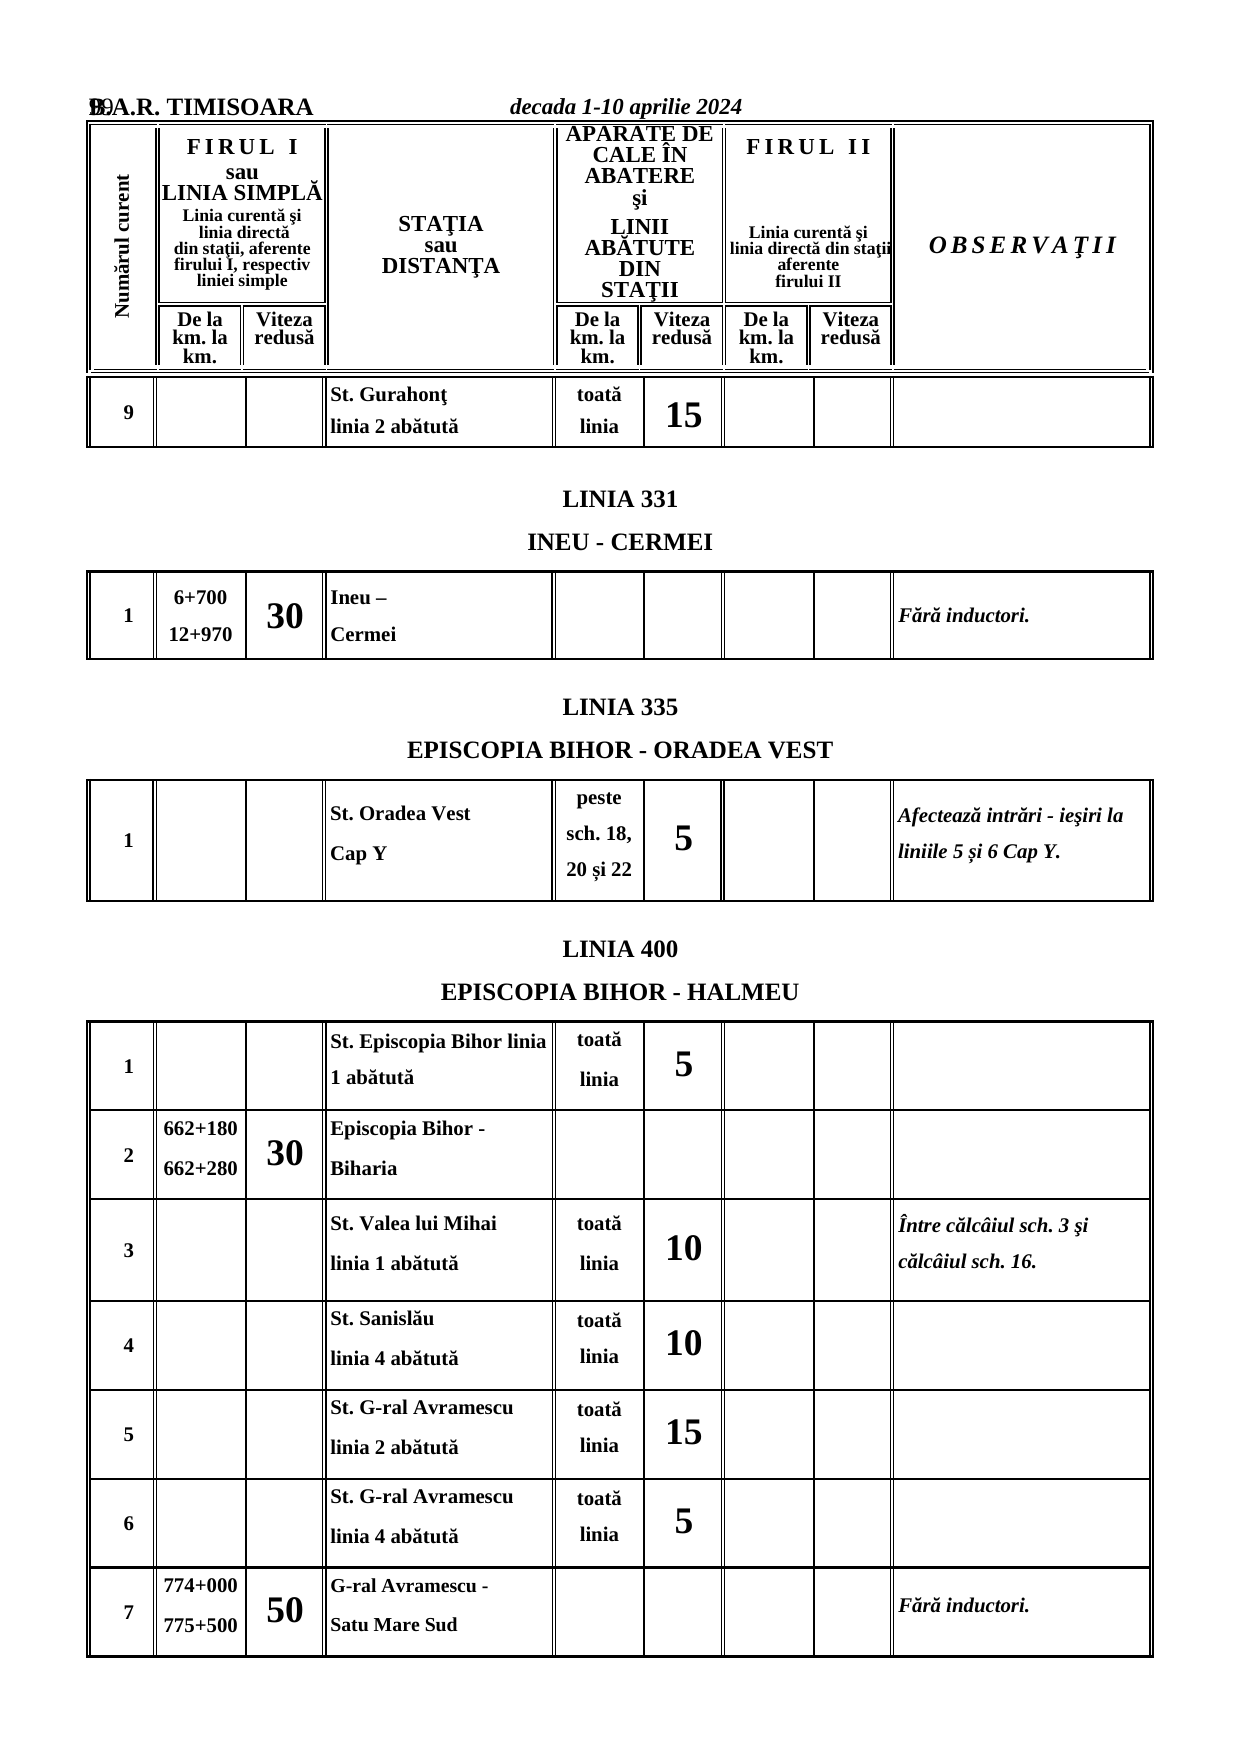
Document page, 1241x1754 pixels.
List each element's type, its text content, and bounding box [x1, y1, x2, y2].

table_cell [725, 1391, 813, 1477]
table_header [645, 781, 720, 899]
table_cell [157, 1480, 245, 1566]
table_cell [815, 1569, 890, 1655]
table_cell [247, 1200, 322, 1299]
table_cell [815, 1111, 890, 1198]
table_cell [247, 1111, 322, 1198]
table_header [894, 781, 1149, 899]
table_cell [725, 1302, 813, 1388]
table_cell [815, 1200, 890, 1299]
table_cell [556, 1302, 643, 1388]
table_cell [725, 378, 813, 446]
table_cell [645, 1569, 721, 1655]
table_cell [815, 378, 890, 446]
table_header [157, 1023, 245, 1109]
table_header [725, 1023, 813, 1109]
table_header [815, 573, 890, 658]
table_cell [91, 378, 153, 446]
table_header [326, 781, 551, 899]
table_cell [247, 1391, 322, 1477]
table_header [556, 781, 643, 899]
subtitle EPISCOPIA BIHOR - ORADEA VEST [89, 736, 1152, 764]
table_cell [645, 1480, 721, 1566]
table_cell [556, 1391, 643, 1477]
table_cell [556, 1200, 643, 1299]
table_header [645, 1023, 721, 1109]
subtitle LINIA 335 [89, 692, 1152, 721]
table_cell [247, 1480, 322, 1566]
subtitle INEU - CERMEI [89, 527, 1152, 556]
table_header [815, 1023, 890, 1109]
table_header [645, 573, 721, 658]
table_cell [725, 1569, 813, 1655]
subtitle LINIA 331 [89, 484, 1152, 513]
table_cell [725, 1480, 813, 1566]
subtitle EPISCOPIA BIHOR - HALMEU [89, 977, 1152, 1006]
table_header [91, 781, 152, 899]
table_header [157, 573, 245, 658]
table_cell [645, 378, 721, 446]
subtitle LINIA 400 [89, 934, 1152, 963]
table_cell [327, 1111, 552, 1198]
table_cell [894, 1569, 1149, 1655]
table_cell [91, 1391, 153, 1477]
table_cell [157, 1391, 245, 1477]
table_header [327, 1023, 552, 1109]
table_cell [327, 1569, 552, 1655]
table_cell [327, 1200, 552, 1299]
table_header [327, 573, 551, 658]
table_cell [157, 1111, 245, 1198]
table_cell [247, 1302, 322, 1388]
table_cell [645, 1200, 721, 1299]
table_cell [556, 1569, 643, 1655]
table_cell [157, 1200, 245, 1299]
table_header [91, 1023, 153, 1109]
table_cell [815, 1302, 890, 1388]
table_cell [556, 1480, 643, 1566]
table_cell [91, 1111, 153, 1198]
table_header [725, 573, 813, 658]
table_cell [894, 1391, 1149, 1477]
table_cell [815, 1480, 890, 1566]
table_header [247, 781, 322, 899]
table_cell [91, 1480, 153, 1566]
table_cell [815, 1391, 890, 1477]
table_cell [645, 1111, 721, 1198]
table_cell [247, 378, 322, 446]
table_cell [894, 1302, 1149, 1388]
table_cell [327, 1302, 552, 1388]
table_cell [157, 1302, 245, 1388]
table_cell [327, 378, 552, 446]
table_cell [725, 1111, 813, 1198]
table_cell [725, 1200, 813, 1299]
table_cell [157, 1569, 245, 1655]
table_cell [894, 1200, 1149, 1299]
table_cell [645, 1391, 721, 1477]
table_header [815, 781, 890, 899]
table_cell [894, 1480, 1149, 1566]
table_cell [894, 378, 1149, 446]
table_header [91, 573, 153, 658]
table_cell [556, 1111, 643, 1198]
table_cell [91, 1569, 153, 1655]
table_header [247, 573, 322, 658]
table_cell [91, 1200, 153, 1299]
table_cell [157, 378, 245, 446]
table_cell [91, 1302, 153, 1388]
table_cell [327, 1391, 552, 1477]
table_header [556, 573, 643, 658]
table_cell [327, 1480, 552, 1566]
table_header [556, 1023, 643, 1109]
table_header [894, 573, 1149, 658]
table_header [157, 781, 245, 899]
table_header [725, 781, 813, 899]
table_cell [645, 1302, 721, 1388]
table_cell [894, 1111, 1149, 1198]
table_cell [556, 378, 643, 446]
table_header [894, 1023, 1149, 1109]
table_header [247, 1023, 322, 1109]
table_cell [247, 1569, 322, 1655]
